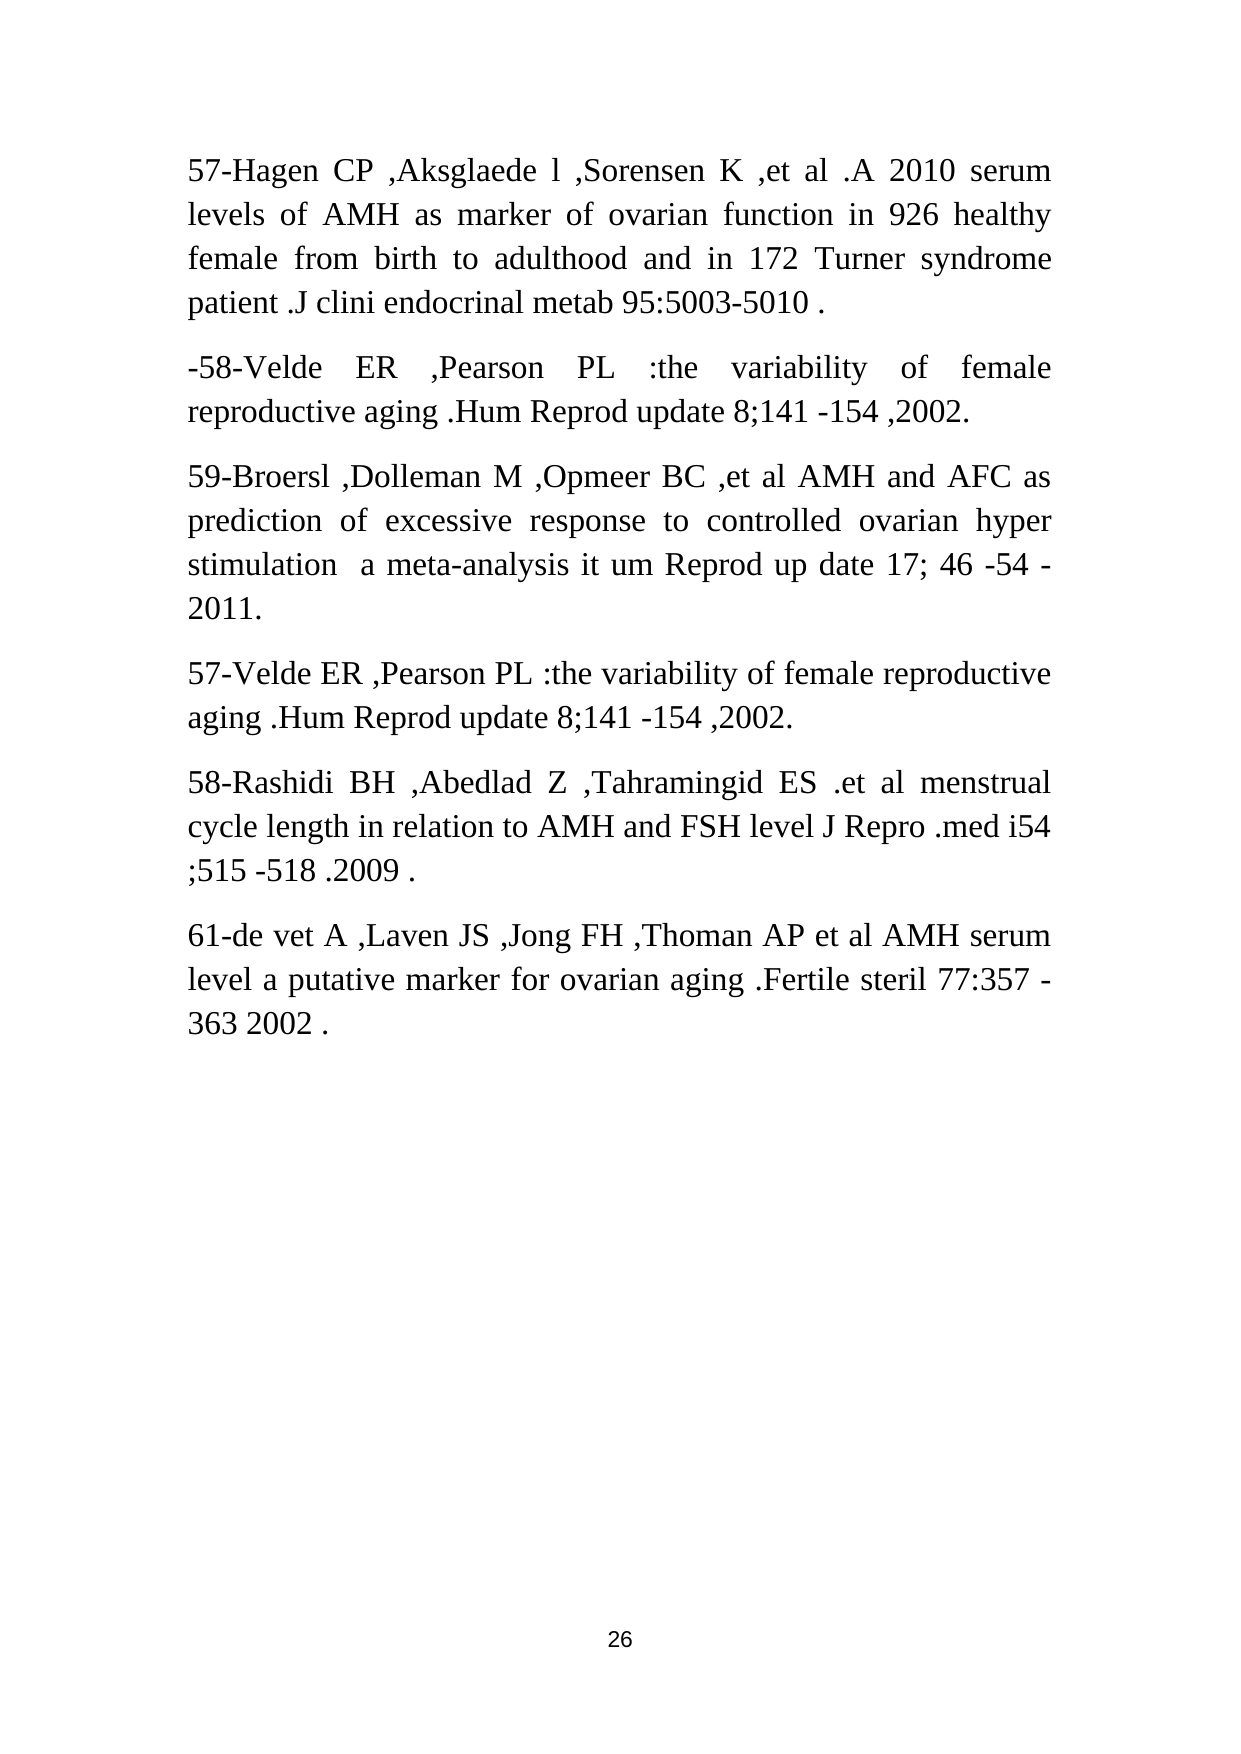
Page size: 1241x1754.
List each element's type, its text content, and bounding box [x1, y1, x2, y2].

text 61-de vet A ,Laven JS ,Jong FH ,Thoman AP et al AMH serum level a putative marker for ovarian aging .Fertile steril 77:357 -363 2002 . [187, 915, 1053, 1042]
text 59-Broersl ,Dolleman M ,Opmeer BC ,et al AMH and AFC as prediction of excessive response to controlled ovarian hyper stimulation a meta-analysis it um Reprod up date 17; 46 -54 -2011. [187, 456, 1053, 627]
text 58-Rashidi BH ,Abedlad Z ,Tahramingid ES .et al menstrual cycle length in relation to AMH and FSH level J Repro .med i54 ;515 -518 .2009 . [187, 762, 1053, 888]
text 57-Velde ER ,Pearson PL :the variability of female reproductive aging .Hum Reprod update 8;141 -154 ,2002. [187, 653, 1053, 736]
text -58-Velde ER ,Pearson PL :the variability of female reproductive aging .Hum Reprod update 8;141 -154 ,2002. [187, 347, 1053, 429]
text 57-Hagen CP ,Aksglaede l ,Sorensen K ,et al .A 2010 serum levels of AMH as marker of ovarian function in 926 healthy female from birth to adulthood and in 172 Turner syndrome patient .J clini endocrinal metab 95:5003-5010 . [187, 150, 1053, 321]
